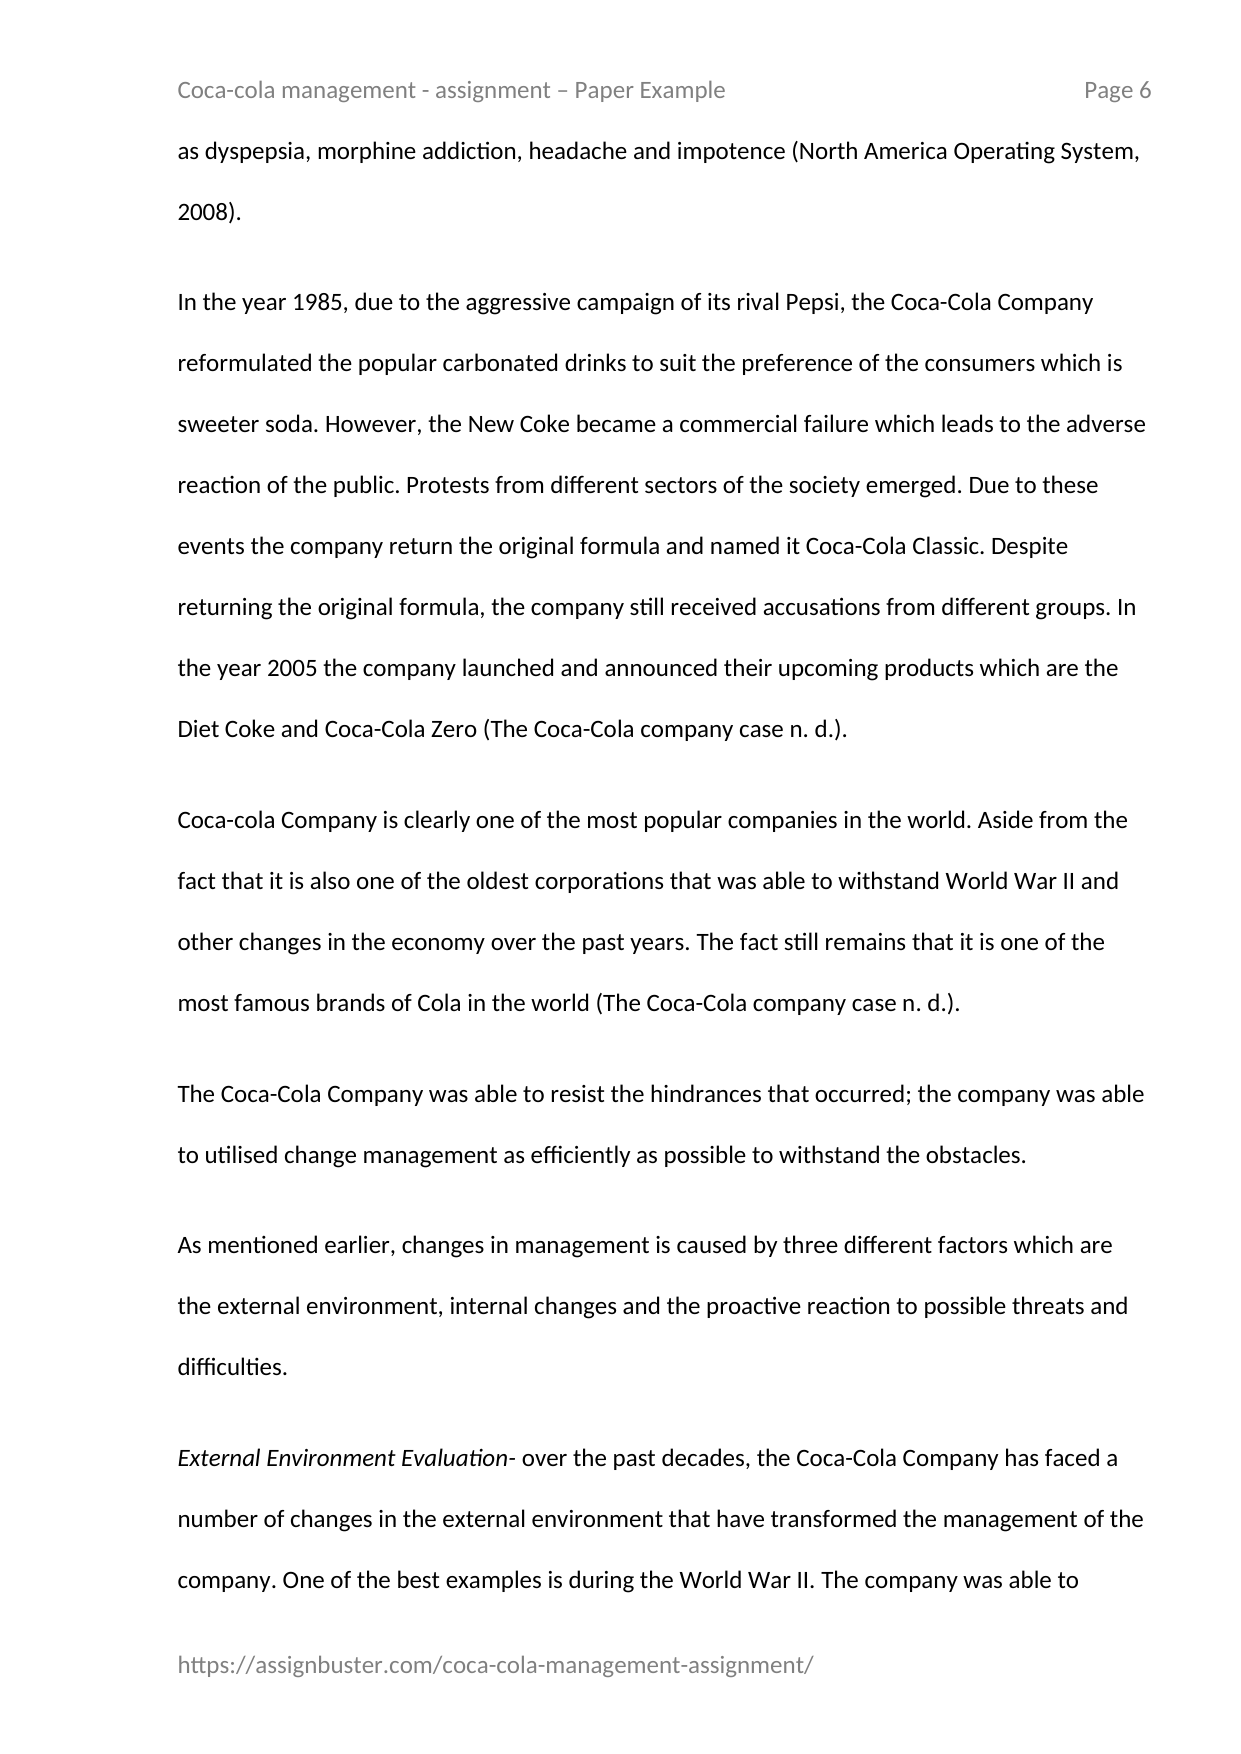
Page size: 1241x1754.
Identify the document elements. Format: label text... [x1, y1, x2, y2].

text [177, 1442, 1152, 1594]
text Coca-cola Company is clearly one of the most popular companies in the world. Aside from the fact that it is also one of the oldest corporations that was able to withstand World War II and other changes in the economy over the past years. The fact still remains that it is one of the most famous brands of Cola in the world (The Coca-Cola company case n. d.). [177, 804, 1152, 1018]
text In the year 1985, due to the aggressive campaign of its rival Pepsi, the Coca-Cola Company reformulated the popular carbonated drinks to suit the preference of the consumers which is sweeter soda. However, the New Coke became a commercial failure which leads to the adverse reaction of the public. Protests from different sectors of the society emerged. Due to these events the company return the original formula and named it Coca-Cola Classic. Despite returning the original formula, the company still received accusations from different groups. In the year 2005 the company launched and announced their upcoming products which are the Diet Coke and Coca-Cola Zero (The Coca-Cola company case n. d.). [177, 286, 1152, 744]
text The Coca-Cola Company was able to resist the hindrances that occurred; the company was able to utilised change management as efficiently as possible to withstand the obstacles. [177, 1078, 1152, 1169]
text As mentioned earlier, changes in management is caused by three different factors which are the external environment, internal changes and the proactive reaction to possible threats and difficulties. [177, 1229, 1152, 1382]
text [177, 135, 1152, 226]
